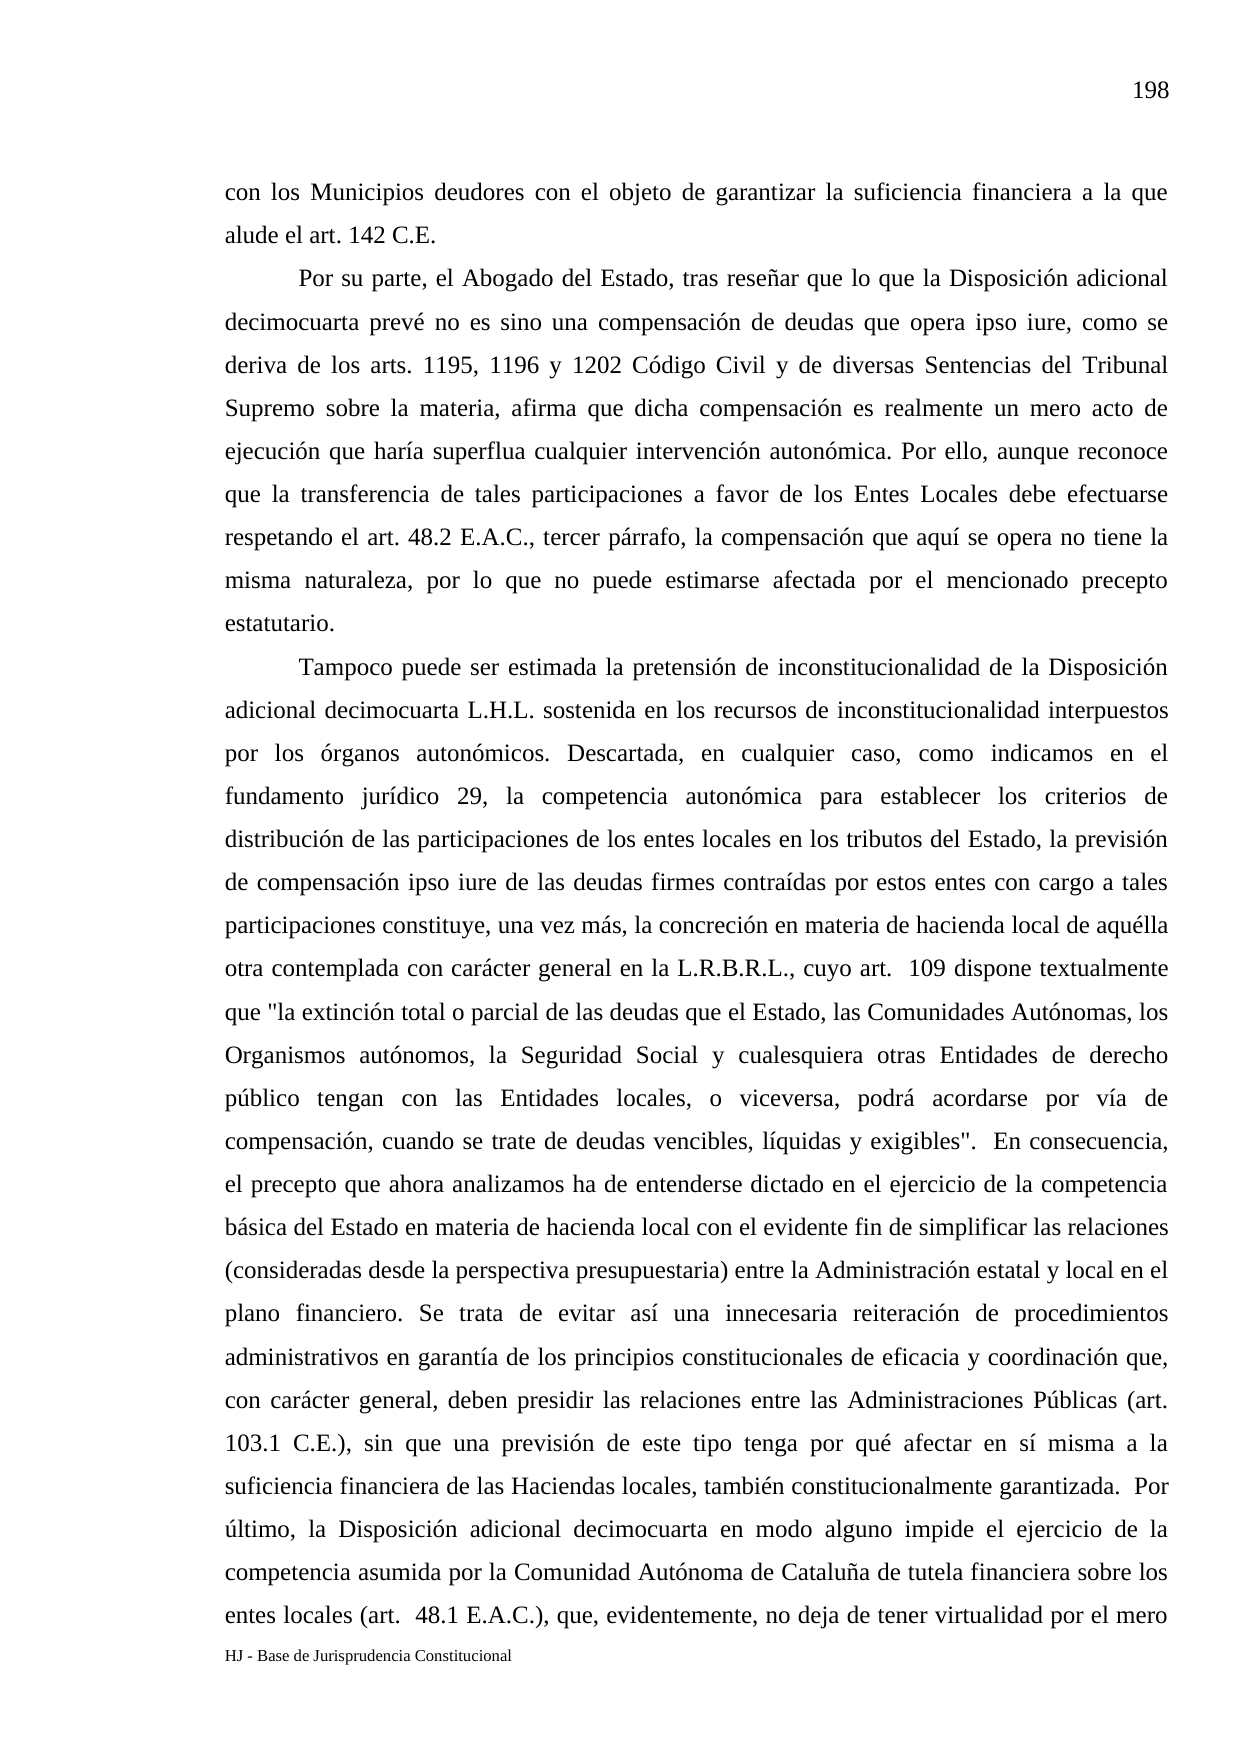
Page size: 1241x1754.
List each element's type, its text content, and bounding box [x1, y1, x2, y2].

text Por su parte, el Abogado del Estado, tras reseñar que lo que la Disposición adicional decimocuarta prevé no es sino una compensación de deudas que opera ipso iure, como se deriva de los arts. 1195, 1196 y 1202 Código Civil y de diversas Sentencias del Tribunal Supremo sobre la materia, afirma que dicha compensación es realmente un mero acto de ejecución que haría superflua cualquier intervención autonómica. Por ello, aunque reconoce que la transferencia de tales participaciones a favor de los Entes Locales debe efectuarse respetando el art. 48.2 E.A.C., tercer párrafo, la compensación que aquí se opera no tiene la misma naturaleza, por lo que no puede estimarse afectada por el mencionado precepto estatutario. [224, 263, 1169, 637]
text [224, 177, 1169, 249]
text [224, 652, 1169, 1629]
